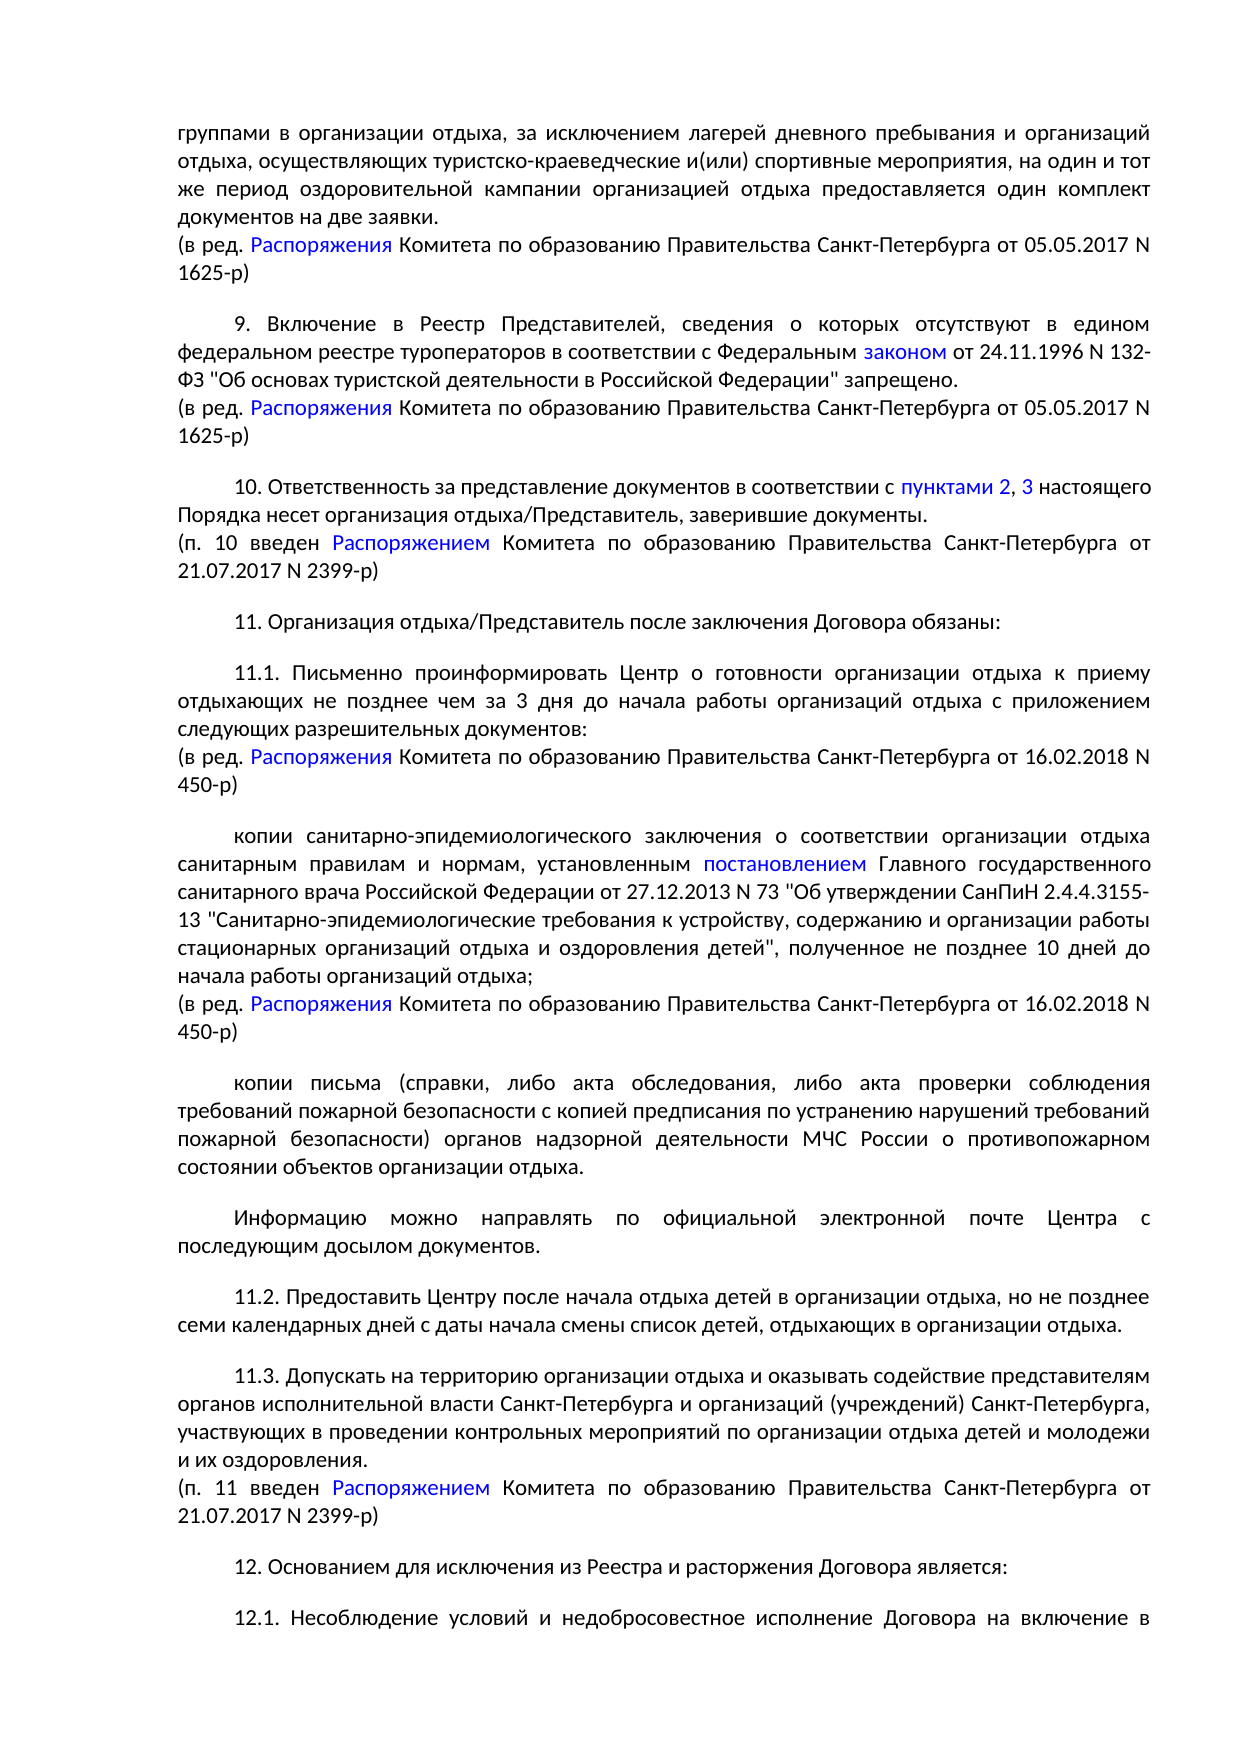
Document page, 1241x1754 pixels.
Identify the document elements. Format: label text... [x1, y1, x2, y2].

text (в ред. Распоряжения Комитета по образованию Правительства Санкт-Петербурга от 16.02.2018 N 450-р) [177, 989, 1152, 1045]
text 10. Ответственность за представление документов в соответствии с пунктами 2, 3 настоящего Порядка несет организация отдыха/Представитель, заверившие документы. [177, 472, 1152, 528]
text 12. Основанием для исключения из Реестра и расторжения Договора является: [177, 1552, 1152, 1580]
text 11.3. Допускать на территорию организации отдыха и оказывать содействие представителям органов исполнительной власти Санкт-Петербурга и организаций (учреждений) Санкт-Петербурга, участвующих в проведении контрольных мероприятий по организации отдыха детей и молодежи и их оздоровления. [177, 1361, 1152, 1473]
text (п. 11 введен Распоряжением Комитета по образованию Правительства Санкт-Петербурга от 21.07.2017 N 2399-р) [177, 1473, 1152, 1529]
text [177, 1603, 1152, 1631]
text Информацию можно направлять по официальной электронной почте Центра с последующим досылом документов. [177, 1203, 1152, 1259]
text копии письма (справки, либо акта обследования, либо акта проверки соблюдения требований пожарной безопасности с копией предписания по устранению нарушений требований пожарной безопасности) органов надзорной деятельности МЧС России о противопожарном состоянии объектов организации отдыха. [177, 1068, 1152, 1180]
text 9. Включение в Реестр Представителей, сведения о которых отсутствуют в едином федеральном реестре туроператоров в соответствии с Федеральным законом от 24.11.1996 N 132-ФЗ "Об основах туристской деятельности в Российской Федерации" запрещено. [177, 309, 1152, 393]
text 11.2. Предоставить Центру после начала отдыха детей в организации отдыха, но не позднее семи календарных дней с даты начала смены список детей, отдыхающих в организации отдыха. [177, 1282, 1152, 1338]
text 11. Организация отдыха/Представитель после заключения Договора обязаны: [177, 607, 1152, 635]
text (п. 10 введен Распоряжением Комитета по образованию Правительства Санкт-Петербурга от 21.07.2017 N 2399-р) [177, 528, 1152, 584]
text (в ред. Распоряжения Комитета по образованию Правительства Санкт-Петербурга от 05.05.2017 N 1625-р) [177, 230, 1152, 286]
text копии санитарно-эпидемиологического заключения о соответствии организации отдыха санитарным правилам и нормам, установленным постановлением Главного государственного санитарного врача Российской Федерации от 27.12.2013 N 73 "Об утверждении СанПиН 2.4.4.3155-13 "Санитарно-эпидемиологические требования к устройству, содержанию и организации работы стационарных организаций отдыха и оздоровления детей", полученное не позднее 10 дней до начала работы организаций отдыха; [177, 821, 1152, 989]
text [177, 118, 1152, 230]
text (в ред. Распоряжения Комитета по образованию Правительства Санкт-Петербурга от 05.05.2017 N 1625-р) [177, 393, 1152, 449]
text (в ред. Распоряжения Комитета по образованию Правительства Санкт-Петербурга от 16.02.2018 N 450-р) [177, 742, 1152, 798]
text 11.1. Письменно проинформировать Центр о готовности организации отдыха к приему отдыхающих не позднее чем за 3 дня до начала работы организаций отдыха с приложением следующих разрешительных документов: [177, 658, 1152, 742]
